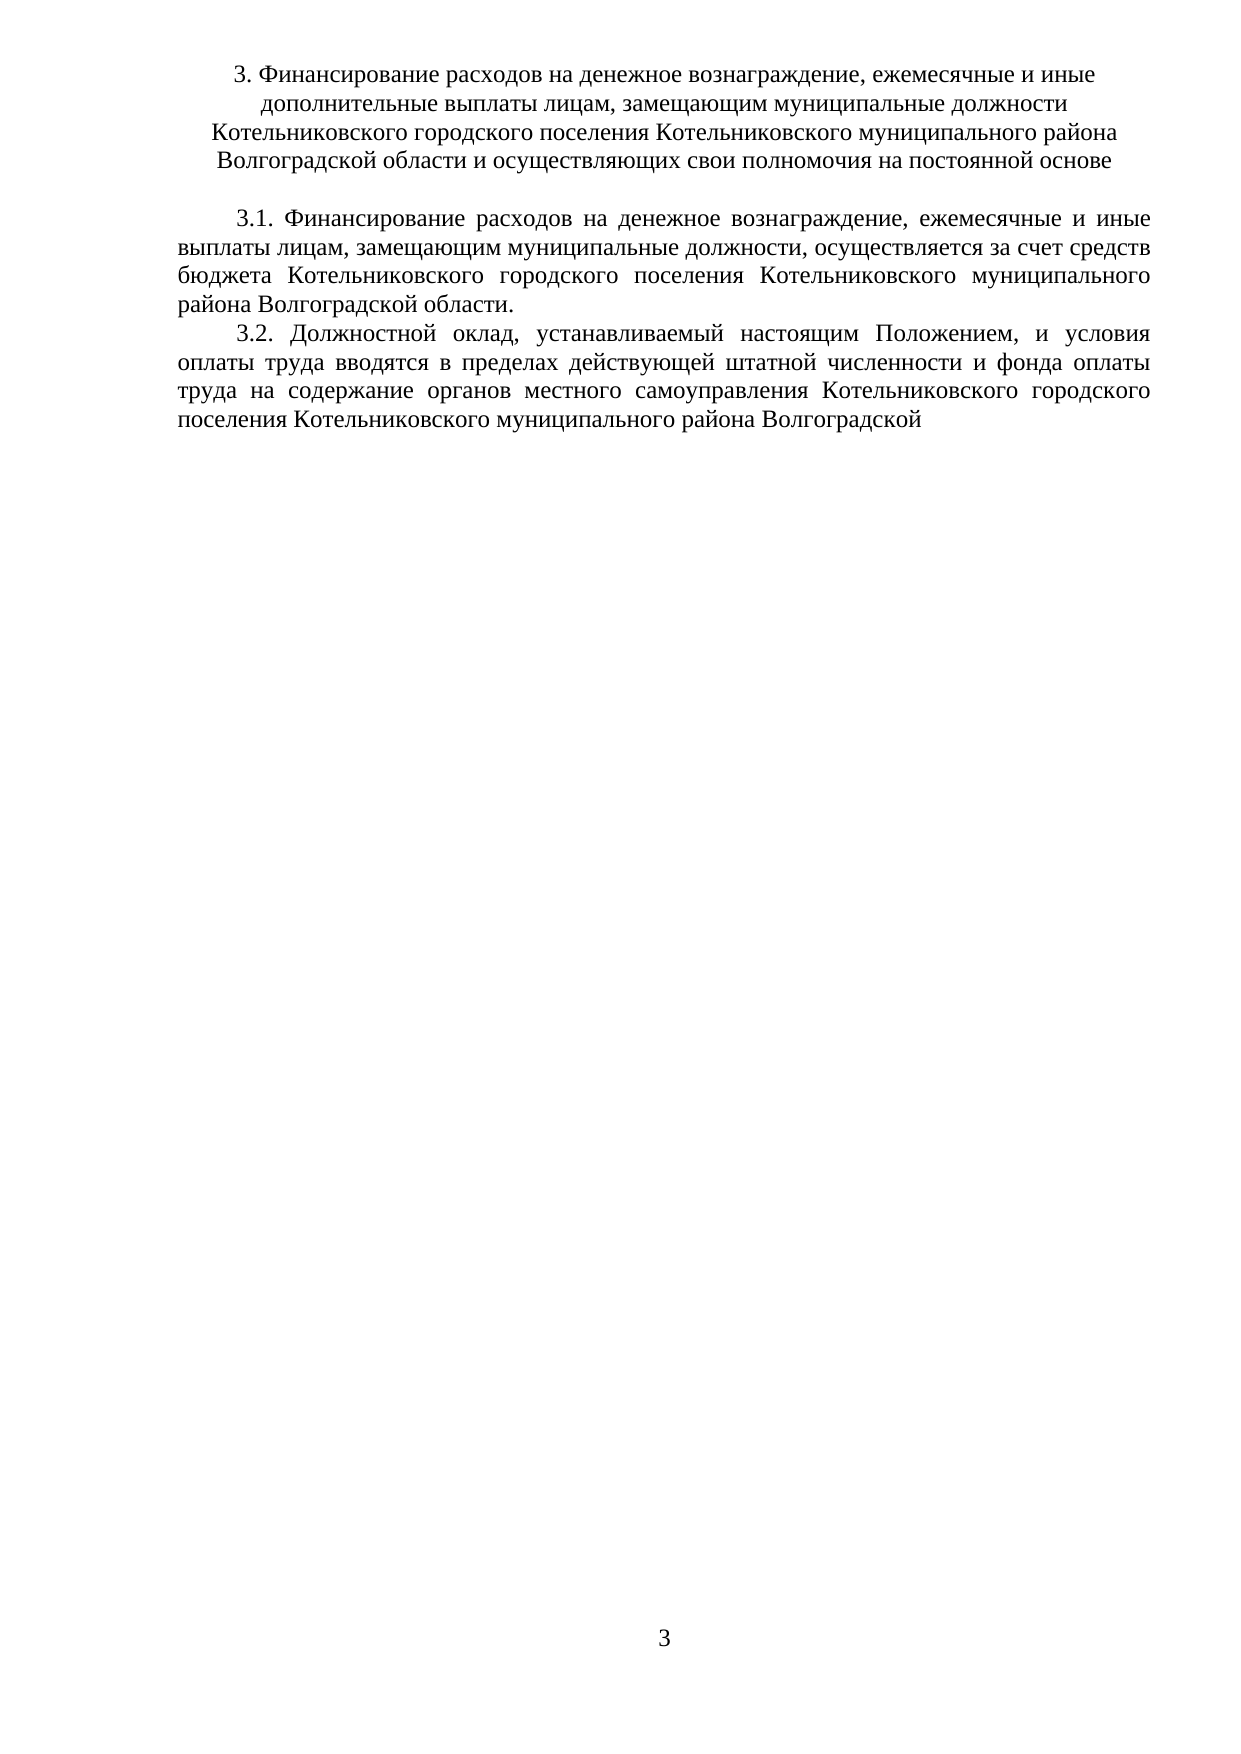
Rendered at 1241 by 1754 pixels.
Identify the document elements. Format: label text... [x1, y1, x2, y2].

text 3.2. Должностной оклад, устанавливаемый настоящим Положением, и условия оплаты труда вводятся в пределах действующей штатной численности и фонда оплаты труда на содержание органов местного самоуправления Котельниковского городского поселения Котельниковского муниципального района Волгоградской [177, 318, 1152, 433]
text 3. Финансирование расходов на денежное вознаграждение, ежемесячные и иные дополнительные выплаты лицам, замещающим муниципальные должности Котельниковского городского поселения Котельниковского муниципального района Волгоградской области и осуществляющих свои полномочия на постоянной основе [177, 59, 1152, 174]
text 3.1. Финансирование расходов на денежное вознаграждение, ежемесячные и иные выплаты лицам, замещающим муниципальные должности, осуществляется за счет средств бюджета Котельниковского городского поселения Котельниковского муниципального района Волгоградской области. [177, 203, 1152, 318]
